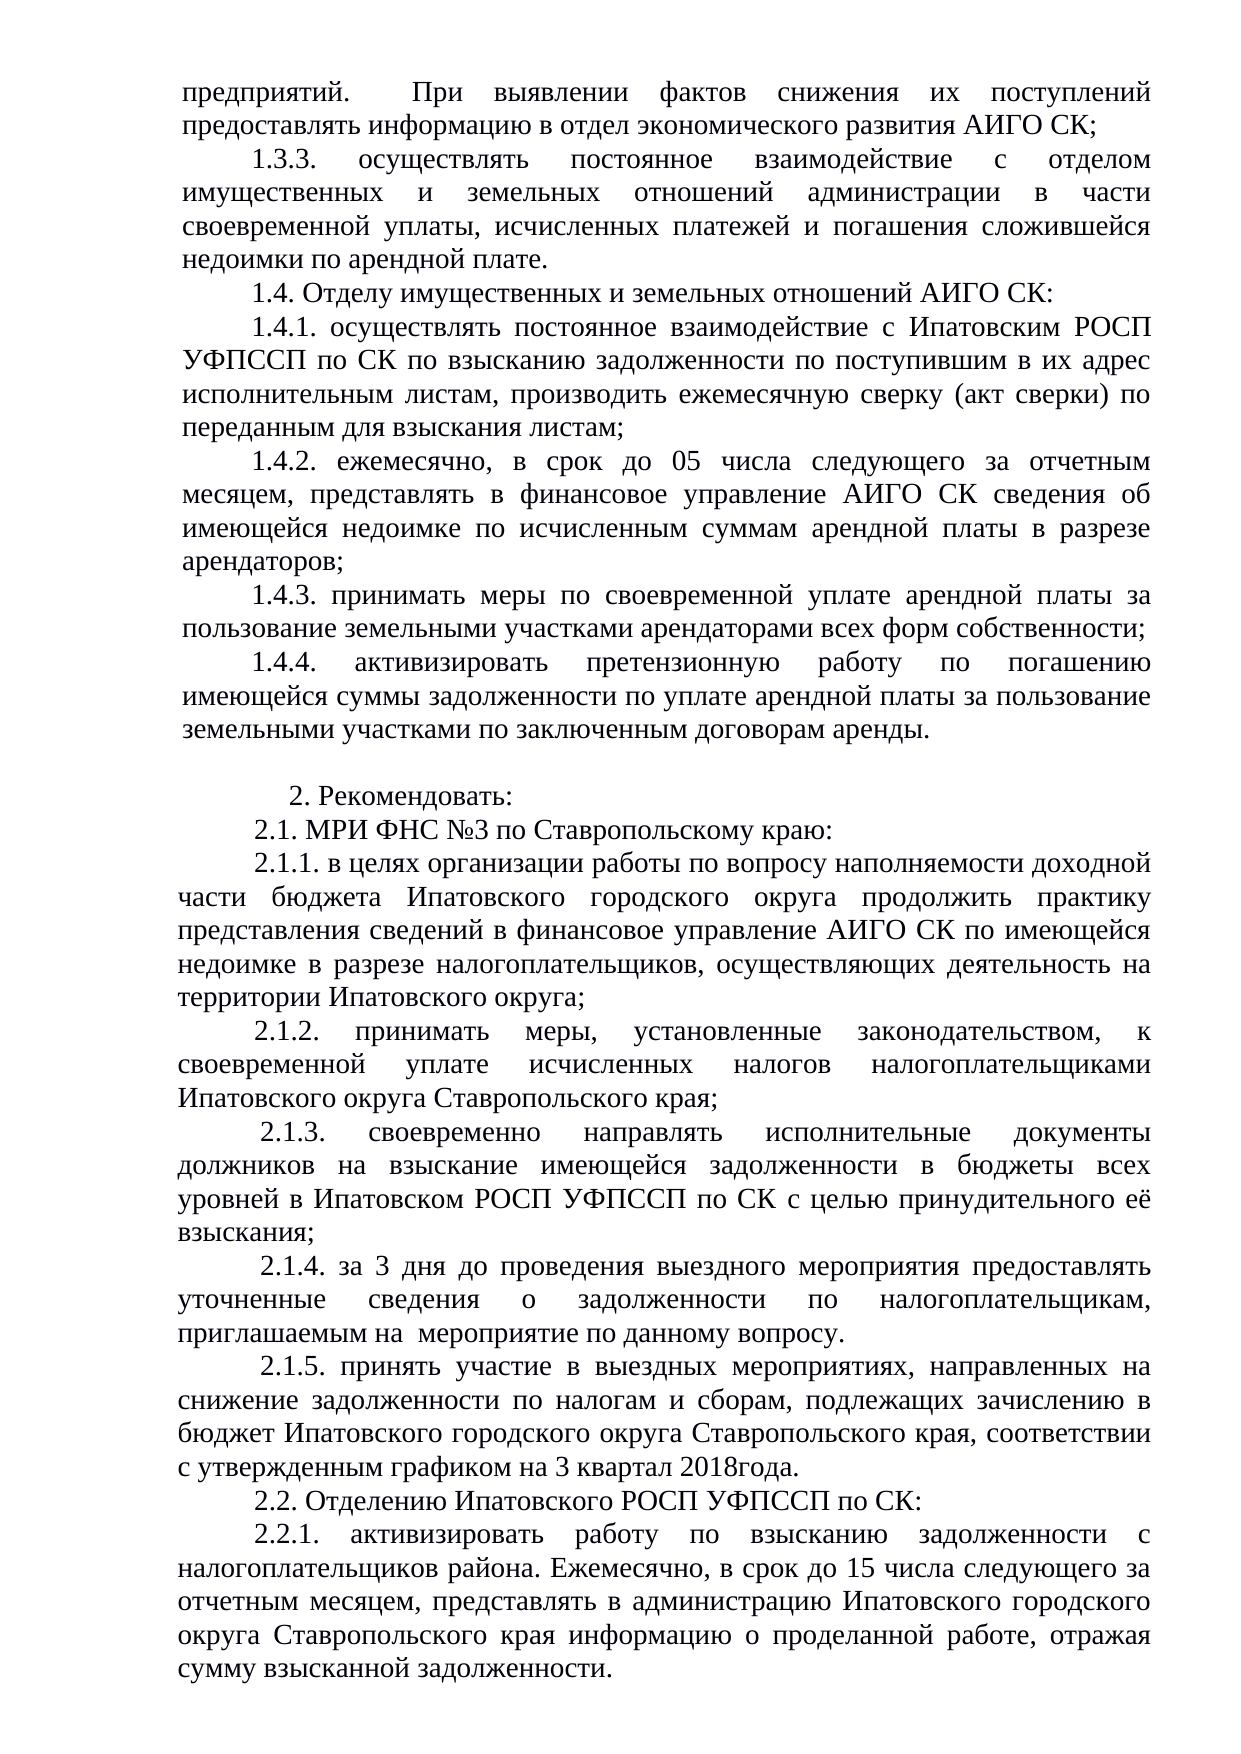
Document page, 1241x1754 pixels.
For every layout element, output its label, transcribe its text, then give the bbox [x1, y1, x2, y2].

text 1.4. Отделу имущественных и земельных отношений АИГО СК: [182, 275, 1152, 309]
text 2.1.2. принимать меры, установленные законодательством, к своевременной уплате исчисленных налогов налогоплательщиками Ипатовского округа Ставропольского края; [177, 1013, 1152, 1114]
text 2.1.3. своевременно направлять исполнительные документы должников на взыскание имеющейся задолженности в бюджеты всех уровней в Ипатовском РОСП УФПССП по СК с целью принудительного её взыскания; [177, 1114, 1152, 1248]
text 2.1.1. в целях организации работы по вопросу наполняемости доходной части бюджета Ипатовского городского округа продолжить практику представления сведений в финансовое управление АИГО СК по имеющейся недоимке в разрезе налогоплательщиков, осуществляющих деятельность на территории Ипатовского округа; [177, 845, 1152, 1013]
text 1.4.1. осуществлять постоянное взаимодействие с Ипатовским РОСП УФПССП по СК по взысканию задолженности по поступившим в их адрес исполнительным листам, производить ежемесячную сверку (акт сверки) по переданным для взыскания листам; [182, 309, 1152, 443]
text 2. Рекомендовать: [289, 778, 1152, 812]
text 1.4.4. активизировать претензионную работу по погашению имеющейся суммы задолженности по уплате арендной платы за пользование земельными участками по заключенным договорам аренды. [182, 644, 1152, 745]
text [182, 74, 1152, 141]
text 1.3.3. осуществлять постоянное взаимодействие с отделом имущественных и земельных отношений администрации в части своевременной уплаты, исчисленных платежей и погашения сложившейся недоимки по арендной плате. [182, 141, 1152, 275]
text 2.1.5. принять участие в выездных мероприятиях, направленных на снижение задолженности по налогам и сборам, подлежащих зачислению в бюджет Ипатовского городского округа Ставропольского края, соответствии с утвержденным графиком на 3 квартал 2018года. [177, 1348, 1152, 1483]
text 2.2.1. активизировать работу по взысканию задолженности с налогоплательщиков района. Ежемесячно, в срок до 15 числа следующего за отчетным месяцем, представлять в администрацию Ипатовского городского округа Ставропольского края информацию о проделанной работе, отражая сумму взысканной задолженности. [177, 1516, 1152, 1684]
text 1.4.3. принимать меры по своевременной уплате арендной платы за пользование земельными участками арендаторами всех форм собственности; [182, 577, 1152, 644]
text 2.1.4. за 3 дня до проведения выездного мероприятия предоставлять уточненные сведения о задолженности по налогоплательщикам, приглашаемым на мероприятие по данному вопросу. [177, 1248, 1152, 1348]
text 1.4.2. ежемесячно, в срок до 05 числа следующего за отчетным месяцем, представлять в финансовое управление АИГО СК сведения об имеющейся недоимке по исчисленным суммам арендной платы в разрезе арендаторов; [182, 443, 1152, 577]
text 2.1. МРИ ФНС №3 по Ставропольскому краю: [236, 812, 1152, 845]
text 2.2. Отделению Ипатовского РОСП УФПССП по СК: [177, 1483, 1152, 1516]
